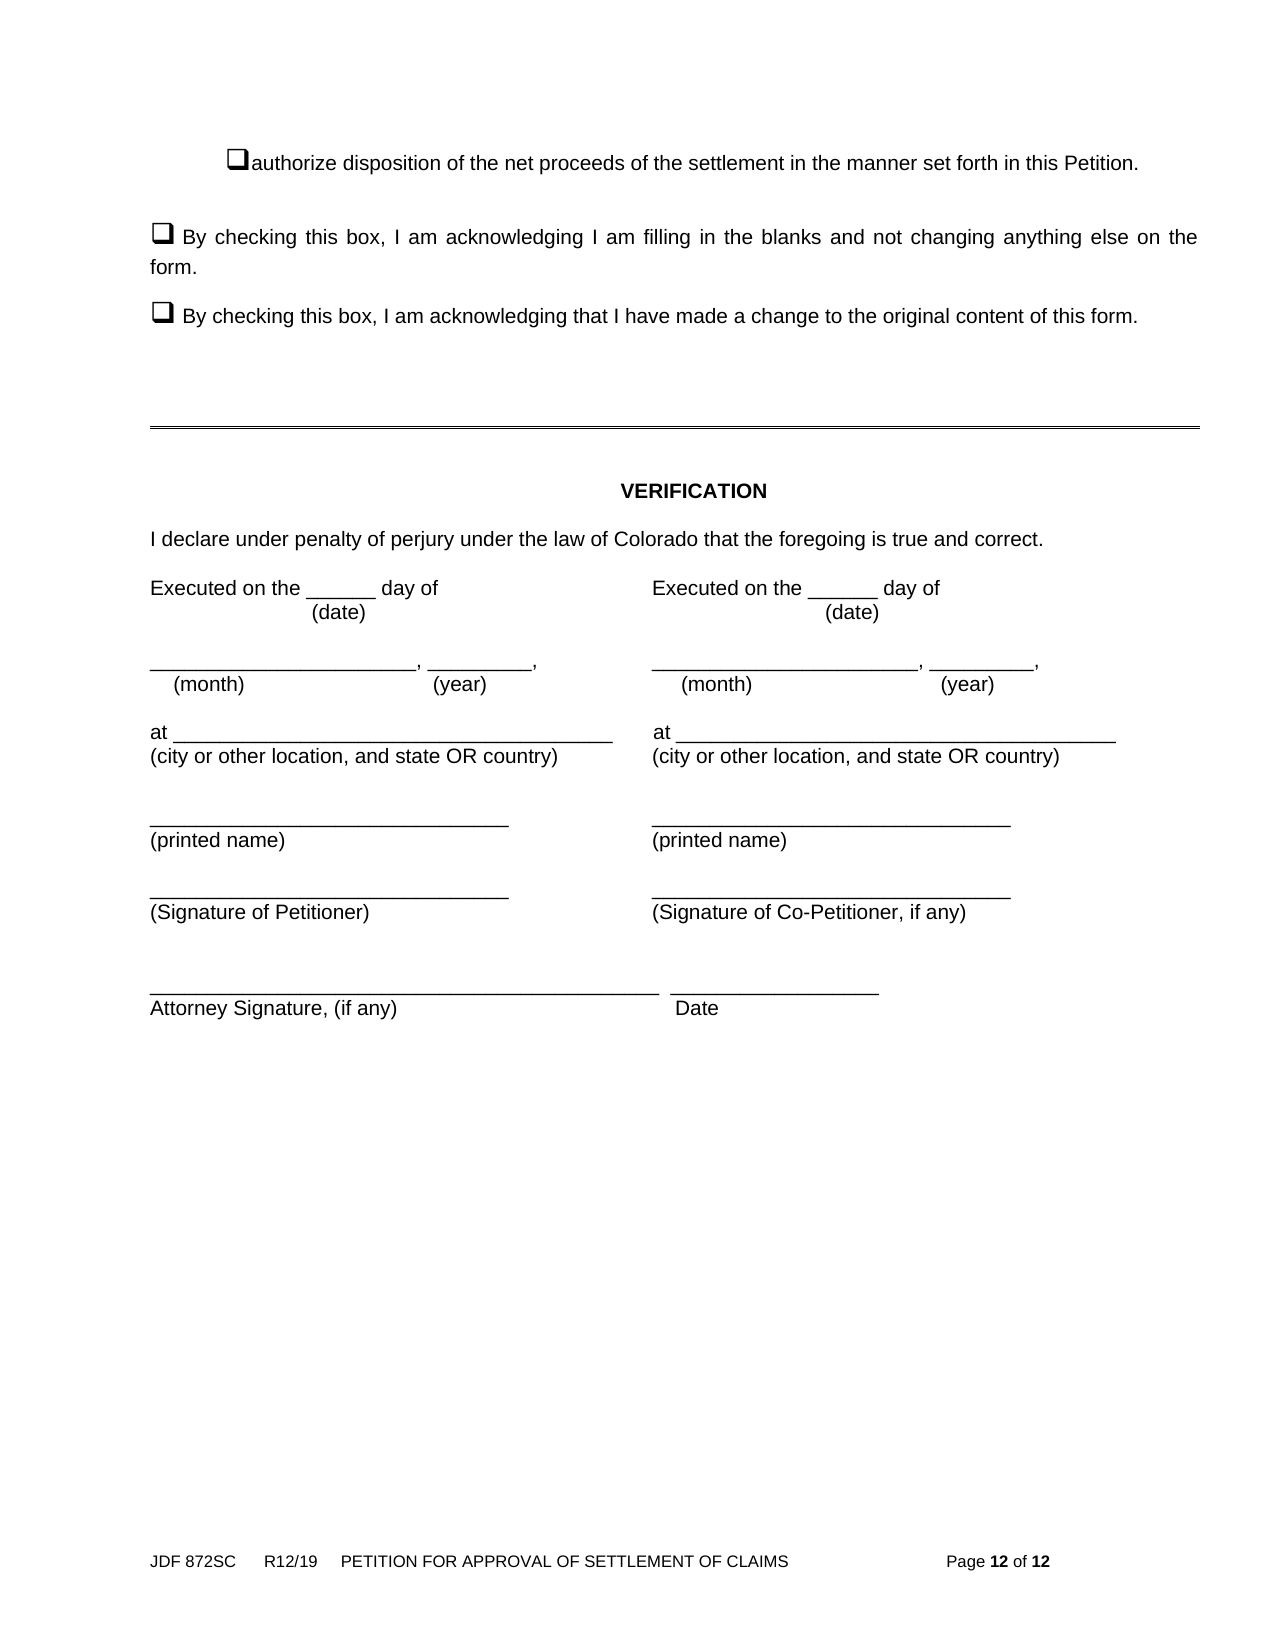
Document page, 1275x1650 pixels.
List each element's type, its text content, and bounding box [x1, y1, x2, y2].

text _______________________, _________, _______________________, _________, [150, 648, 1237, 672]
text Attorney Signature, (if any) Date [150, 996, 1200, 1020]
text authorize disposition of the net proceeds of the settlement in the manner set forth in this Petition. [225, 150, 1200, 177]
text (Signature of Petitioner) (Signature of Co-Petitioner, if any) [150, 900, 1237, 924]
text _______________________________ _______________________________ [150, 804, 1237, 828]
text at ______________________________________ at ______________________________________ [150, 720, 1237, 744]
text (printed name) (printed name) [150, 828, 1237, 852]
text (city or other location, and state OR country) (city or other location, and state OR country) [150, 744, 1237, 768]
text (month) (year) (month) (year) [150, 672, 1237, 696]
text I declare under penalty of perjury under the law of Colorado that the foregoing is true and correct. [150, 527, 1237, 551]
text VERIFICATION [150, 479, 1237, 503]
text By checking this box, I am acknowledging I am filling in the blanks and not changing anything else on the form. [150, 224, 1200, 278]
text By checking this box, I am acknowledging that I have made a change to the original content of this form. [150, 303, 1200, 329]
text Executed on the ______ day of Executed on the ______ day of [150, 576, 1237, 600]
text _______________________________ _______________________________ [150, 876, 1237, 900]
text ____________________________________________ __________________ [150, 972, 1200, 996]
text (date) (date) [150, 600, 1237, 624]
